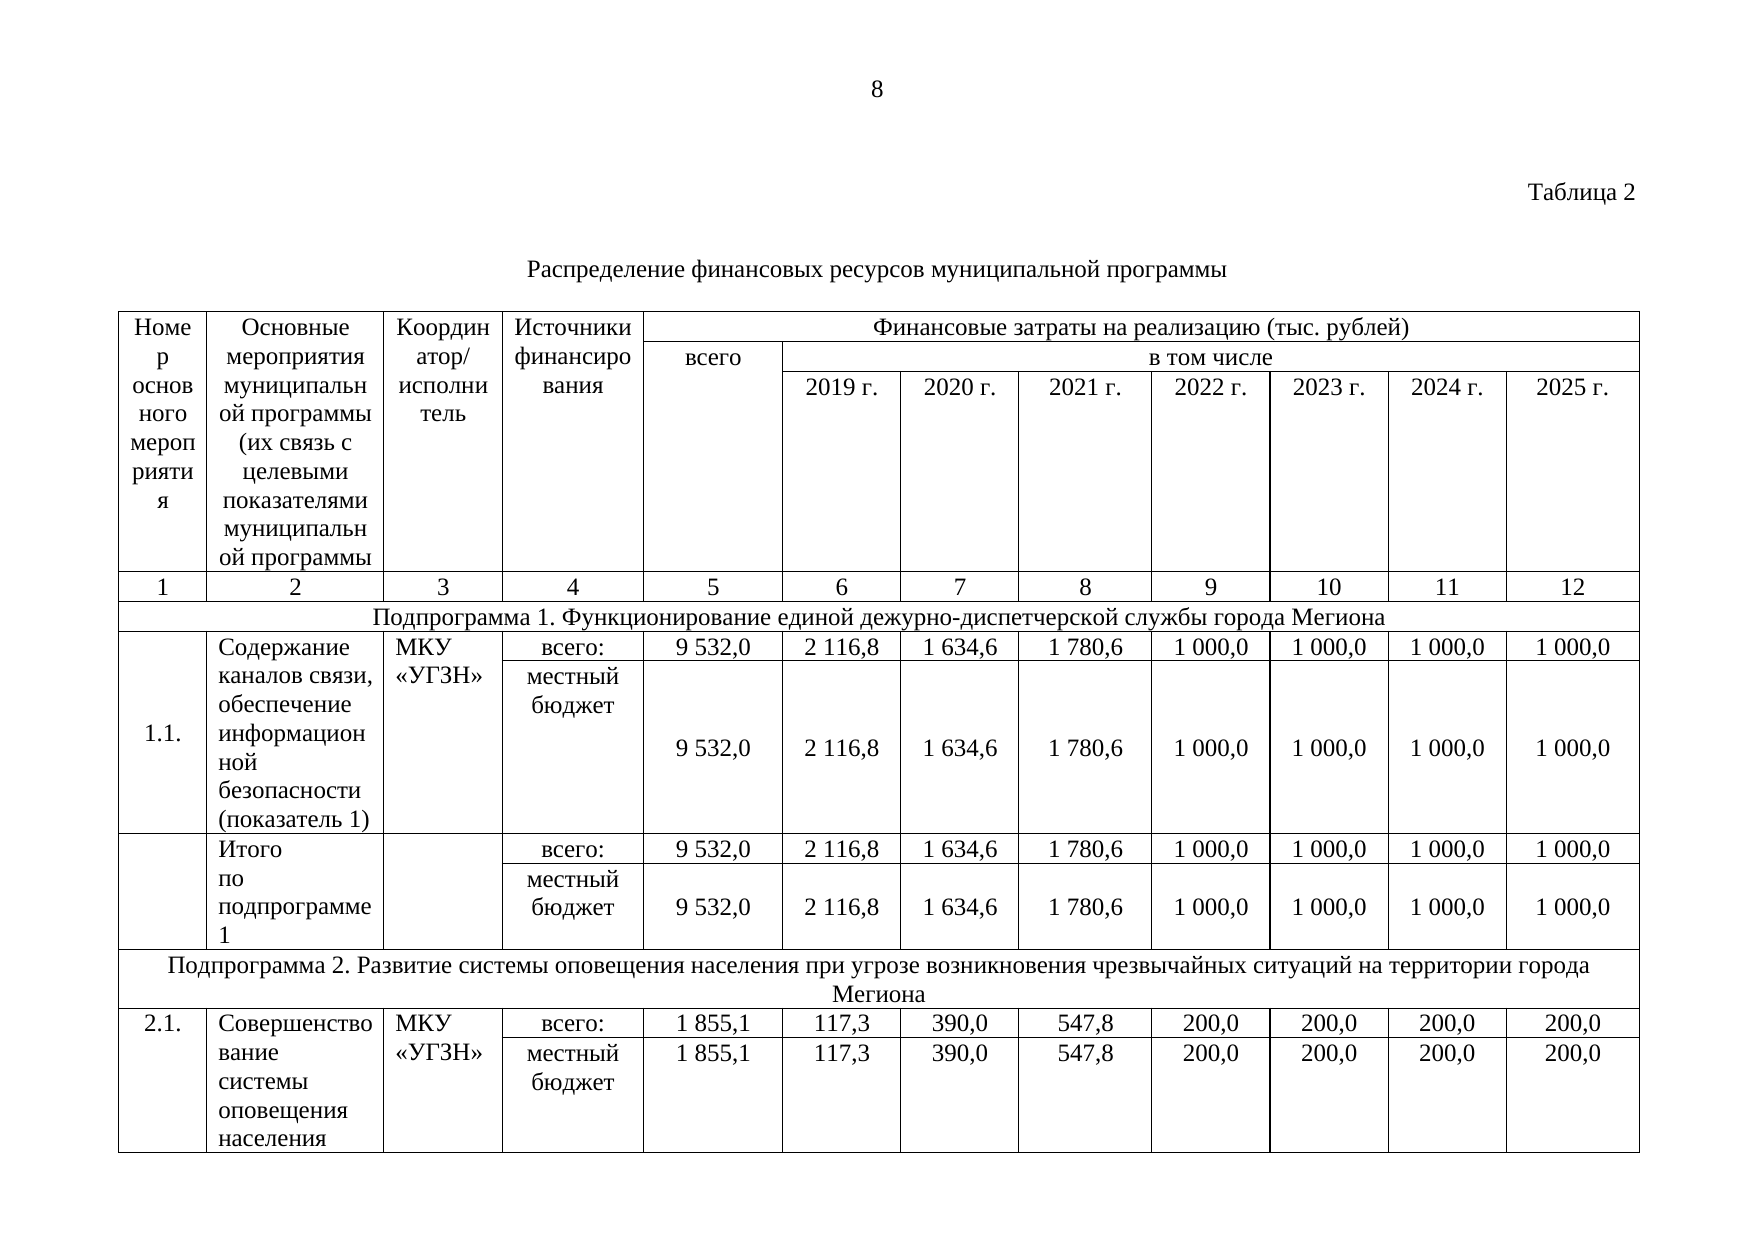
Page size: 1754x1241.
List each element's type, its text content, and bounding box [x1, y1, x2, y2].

table_cell 2024 г. [1389, 372, 1506, 571]
table_cell 1 780,6 [1019, 834, 1151, 863]
table_cell 2023 г. [1271, 372, 1388, 571]
table_cell 2020 г. [901, 372, 1018, 571]
table_cell местный бюджет [503, 864, 643, 949]
table_cell 1 000,0 [1507, 661, 1639, 833]
table_cell 7 [901, 572, 1018, 601]
table_cell 1 634,6 [901, 864, 1018, 949]
table_cell Подпрограмма 2. Развитие системы оповещения населения при угрозе возникновения чрезвычайных ситуаций на территории города Мегиона [119, 950, 1639, 1007]
table_cell 1 634,6 [901, 632, 1018, 660]
table_cell 1 000,0 [1271, 834, 1388, 863]
table_cell 1 000,0 [1507, 834, 1639, 863]
table_cell 1 000,0 [1507, 864, 1639, 949]
table_header Источники финансирования [503, 312, 643, 571]
table_cell 200,0 [1271, 1009, 1388, 1037]
table_cell Подпрограмма 1. Функционирование единой дежурно-диспетчерской службы города Мегиона [119, 602, 1639, 631]
table_cell 1 634,6 [901, 661, 1018, 833]
table_cell 200,0 [1389, 1038, 1506, 1152]
table_cell МКУ «УГЗН» [384, 632, 502, 833]
text Распределение финансовых ресурсов муниципальной программы [118, 254, 1636, 282]
table_cell местный бюджет [503, 1038, 643, 1152]
table_cell 1 000,0 [1152, 864, 1269, 949]
table_cell 5 [644, 572, 782, 601]
table_cell местный бюджет [503, 661, 643, 833]
table_cell 1 780,6 [1019, 864, 1151, 949]
table_cell 1 780,6 [1019, 632, 1151, 660]
table_cell 2 116,8 [783, 661, 900, 833]
table_cell 200,0 [1152, 1009, 1269, 1037]
table_cell 12 [1507, 572, 1639, 601]
table_cell 1 634,6 [901, 834, 1018, 863]
table_cell всего [644, 342, 782, 571]
table_cell 3 [384, 572, 502, 601]
table_cell 1 855,1 [644, 1038, 782, 1152]
table_cell 1 780,6 [1019, 661, 1151, 833]
table_cell 200,0 [1507, 1038, 1639, 1152]
table_cell 11 [1389, 572, 1506, 601]
table_cell 1 000,0 [1389, 632, 1506, 660]
table_cell всего: [503, 632, 643, 660]
table_cell 547,8 [1019, 1009, 1151, 1037]
table_cell 200,0 [1271, 1038, 1388, 1152]
table_cell 390,0 [901, 1038, 1018, 1152]
table_cell 2021 г. [1019, 372, 1151, 571]
table_cell 1 000,0 [1271, 661, 1388, 833]
table_cell Содержание каналов связи, обеспечение информационной безопасности (показатель 1) [207, 632, 383, 833]
table_cell 1 000,0 [1271, 632, 1388, 660]
table_cell 1 [119, 572, 206, 601]
table_cell 8 [1019, 572, 1151, 601]
table_cell 1 000,0 [1152, 834, 1269, 863]
table_cell МКУ «УГЗН» [384, 1009, 502, 1152]
table_cell всего: [503, 834, 643, 863]
table_cell 117,3 [783, 1009, 900, 1037]
table_header Номер основного мероприятия [119, 312, 206, 571]
table_cell 6 [783, 572, 900, 601]
table_cell 547,8 [1019, 1038, 1151, 1152]
table_cell всего: [503, 1009, 643, 1037]
table_cell 4 [503, 572, 643, 601]
table_cell в том числе [783, 342, 1639, 371]
table_cell 2 116,8 [783, 864, 900, 949]
table_cell 9 532,0 [644, 834, 782, 863]
table_header Координатор/исполнитель [384, 312, 502, 571]
table_cell 117,3 [783, 1038, 900, 1152]
table_cell 9 532,0 [644, 864, 782, 949]
table_cell 1 000,0 [1389, 864, 1506, 949]
table_cell 1 000,0 [1271, 864, 1388, 949]
table_cell 200,0 [1389, 1009, 1506, 1037]
table_cell 2 [207, 572, 383, 601]
table_cell 2022 г. [1152, 372, 1269, 571]
table_cell 1 000,0 [1152, 661, 1269, 833]
table_cell 9 532,0 [644, 661, 782, 833]
table_cell 1 000,0 [1389, 661, 1506, 833]
table_header Основные мероприятия муниципальной программы (их связь с целевыми показателями муниципальной программы [207, 312, 383, 571]
table_cell 2019 г. [783, 372, 900, 571]
table_cell 390,0 [901, 1009, 1018, 1037]
table_cell 10 [1271, 572, 1388, 601]
table_cell 1 855,1 [644, 1009, 782, 1037]
table_cell Итого по подпрограмме 1 [207, 834, 383, 949]
table_cell 2025 г. [1507, 372, 1639, 571]
text Таблица 2 [118, 177, 1636, 206]
table_cell [119, 834, 206, 949]
table_cell 200,0 [1152, 1038, 1269, 1152]
table_cell 9 [1152, 572, 1269, 601]
table_cell 2.1. [119, 1009, 206, 1152]
table_cell 1 000,0 [1389, 834, 1506, 863]
table_cell 9 532,0 [644, 632, 782, 660]
table_cell 2 116,8 [783, 834, 900, 863]
table_cell 1 000,0 [1507, 632, 1639, 660]
table_header Финансовые затраты на реализацию (тыс. рублей) [644, 312, 1639, 341]
table_cell [384, 834, 502, 949]
table_cell Совершенствование системы оповещения населения города (показатель 2) [207, 1009, 383, 1152]
table_cell 2 116,8 [783, 632, 900, 660]
table_cell 1.1. [119, 632, 206, 833]
table_cell 1 000,0 [1152, 632, 1269, 660]
table_cell 200,0 [1507, 1009, 1639, 1037]
